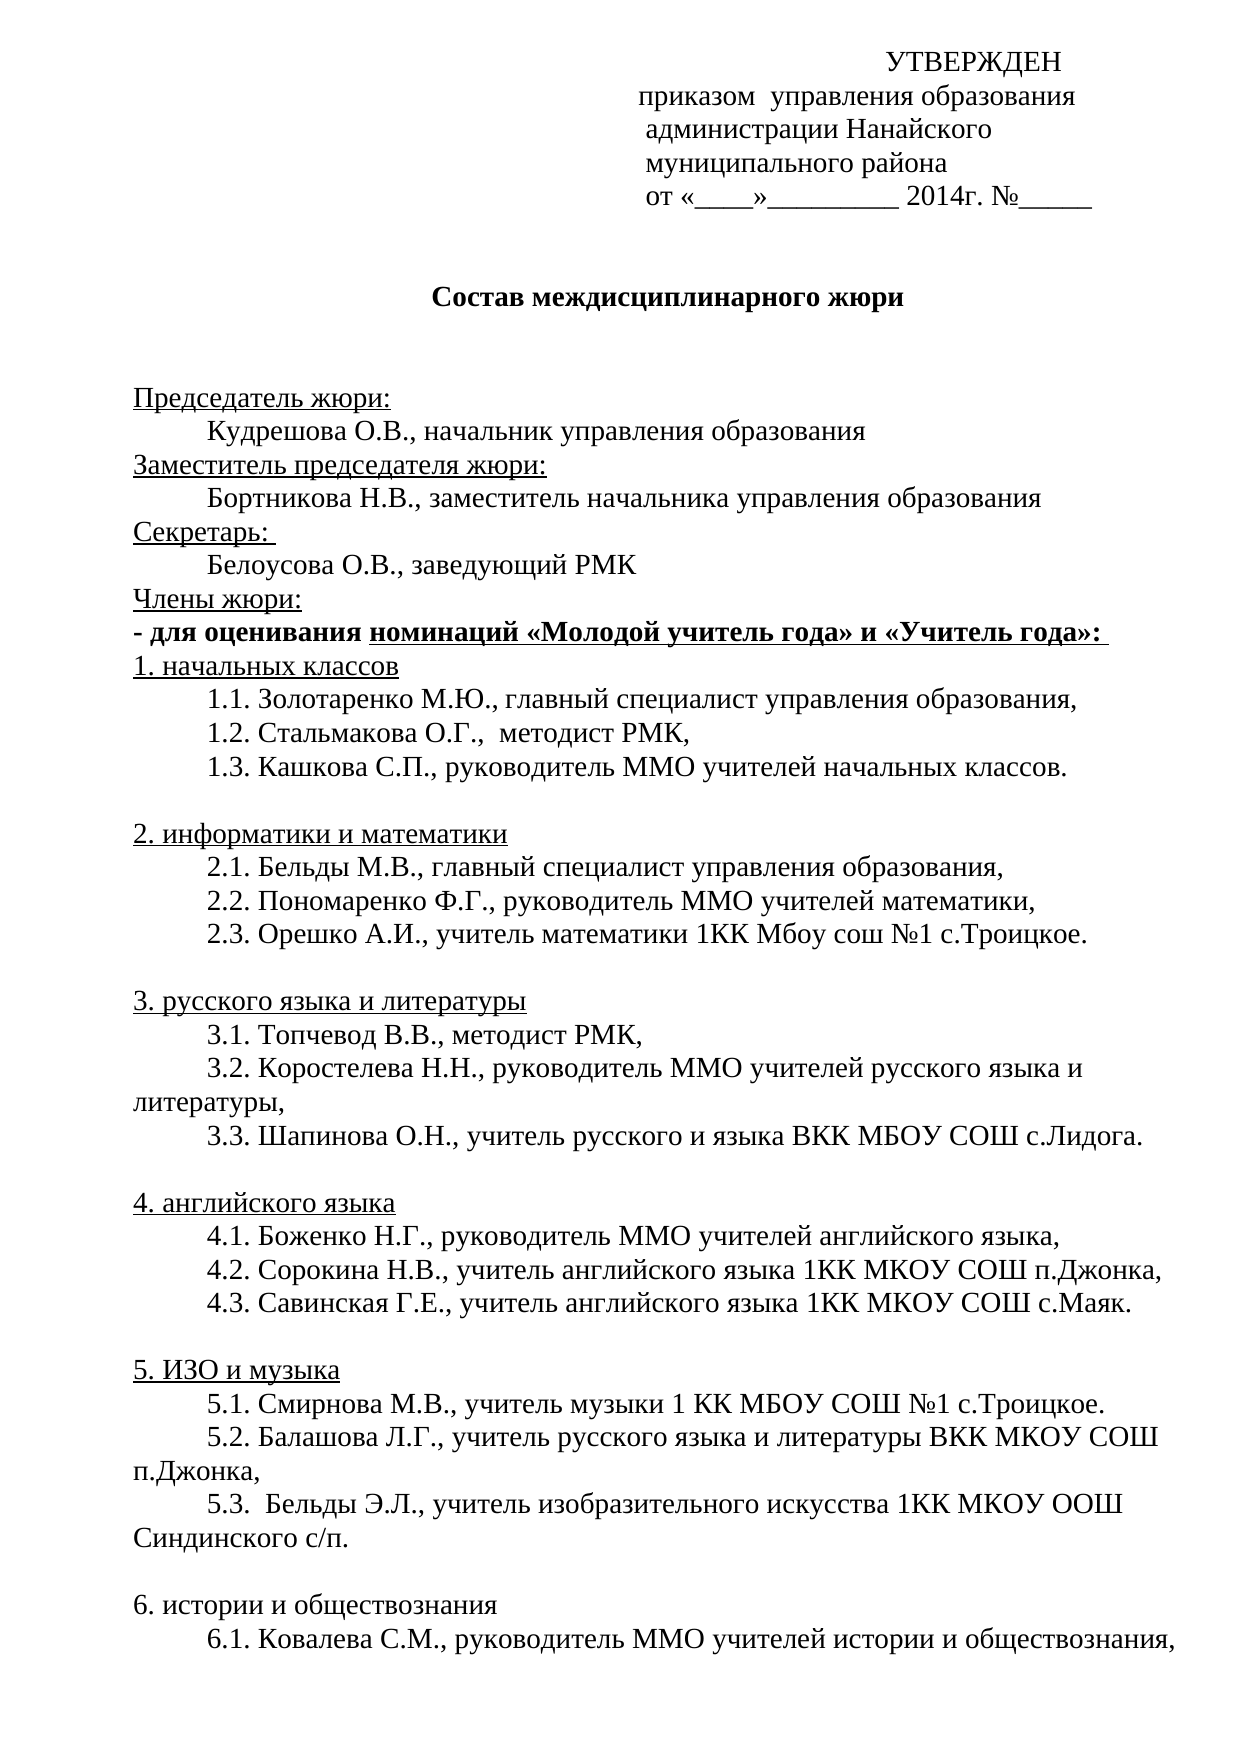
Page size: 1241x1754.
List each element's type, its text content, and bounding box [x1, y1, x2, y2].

text 3.3. Шапинова О.Н., учитель русского и языка ВКК МБОУ СОШ с.Лидога. [133, 1118, 1203, 1151]
text - для оценивания номинаций «Молодой учитель года» и «Учитель года»: [133, 614, 1203, 648]
text 1.3. Кашкова С.П., руководитель ММО учителей начальных классов. [133, 749, 1203, 782]
text 2.1. Бельды М.В., главный специалист управления образования, [133, 849, 1203, 883]
text Кудрешова О.В., начальник управления образования [133, 413, 1203, 447]
text 6.1. Ковалева С.М., руководитель ММО учителей истории и обществознания, [133, 1621, 1203, 1654]
text 6. истории и обществознания [133, 1587, 1203, 1621]
text Состав междисциплинарного жюри [133, 279, 1203, 313]
text 1.1. Золотаренко М.Ю., главный специалист управления образования, [133, 682, 1203, 715]
text 1.2. Стальмакова О.Г., методист РМК, [133, 715, 1203, 749]
text Члены жюри: [133, 581, 1203, 614]
text 4.1. Боженко Н.Г., руководитель ММО учителей английского языка, [133, 1218, 1203, 1252]
text приказом управления образования [133, 78, 1203, 111]
text 4.2. Сорокина Н.В., учитель английского языка 1КК МКОУ СОШ п.Джонка, [133, 1252, 1203, 1285]
text от «____»_________ 2014г. №_____ [133, 178, 1203, 212]
text УТВЕРЖДЕН [870, 44, 1203, 78]
text 2.2. Пономаренко Ф.Г., руководитель ММО учителей математики, [133, 883, 1203, 916]
text Белоусова О.В., заведующий РМК [133, 547, 1203, 581]
text 2. информатики и математики [133, 816, 1203, 849]
text 5.1. Смирнова М.В., учитель музыки 1 КК МБОУ СОШ №1 с.Троицкое. [133, 1386, 1203, 1419]
text 5.2. Балашова Л.Г., учитель русского языка и литературы ВКК МКОУ СОШ п.Джонка, [133, 1419, 1203, 1487]
text администрации Нанайского [133, 111, 1203, 145]
text Бортникова Н.В., заместитель начальника управления образования [133, 480, 1203, 514]
text 3.2. Коростелева Н.Н., руководитель ММО учителей русского языка и литературы, [133, 1051, 1203, 1118]
text муниципального района [133, 145, 1203, 178]
text Председатель жюри: [133, 380, 1203, 413]
text 3. русского языка и литературы [133, 983, 1203, 1017]
text 4. английского языка [133, 1185, 1203, 1218]
text 5.3. Бельды Э.Л., учитель изобразительного искусства 1КК МКОУ ООШ Синдинского с/п. [133, 1487, 1203, 1554]
text 1. начальных классов [133, 648, 1203, 682]
text Заместитель председателя жюри: [133, 447, 1203, 480]
text 3.1. Топчевод В.В., методист РМК, [133, 1017, 1203, 1051]
text 5. ИЗО и музыка [133, 1352, 1203, 1386]
text 2.3. Орешко А.И., учитель математики 1КК Мбоу сош №1 с.Троицкое. [133, 916, 1203, 950]
text Секретарь: [133, 514, 1203, 547]
text 4.3. Савинская Г.Е., учитель английского языка 1КК МКОУ СОШ с.Маяк. [133, 1285, 1203, 1319]
